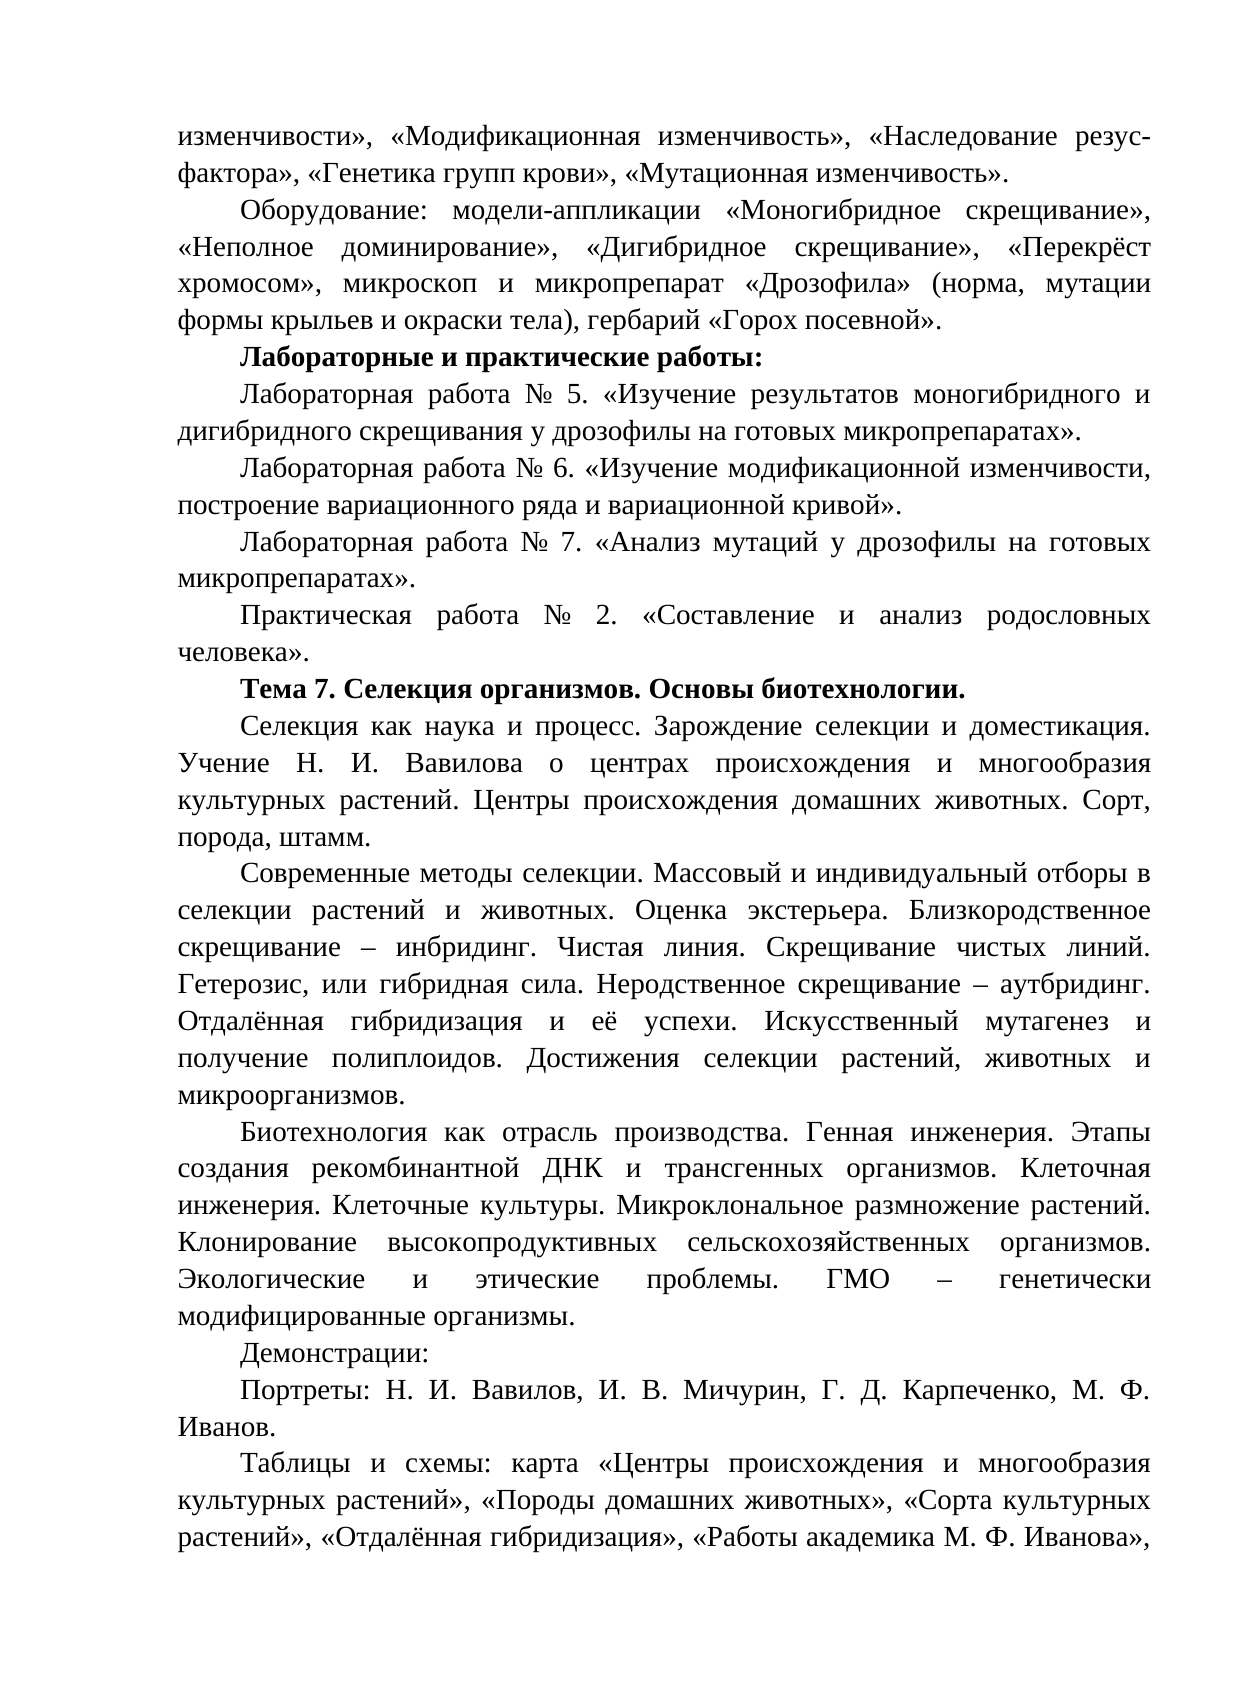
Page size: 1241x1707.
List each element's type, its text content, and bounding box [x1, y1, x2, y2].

text Оборудование: модели-аппликации «Моногибридное скрещивание», «Неполное доминирование», «Дигибридное скрещивание», «Перекрёст хромосом», микроскоп и микропрепарат «Дрозофила» (норма, мутации формы крыльев и окраски тела), гербарий «Горох посевной». [177, 192, 1152, 336]
text Лабораторные и практические работы: [177, 339, 1152, 373]
text Демонстрации: [177, 1335, 1152, 1368]
text Лабораторная работа № 5. «Изучение результатов моногибридного и дигибридного скрещивания у дрозофилы на готовых микропрепаратах». [177, 376, 1152, 447]
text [177, 118, 1152, 188]
text Лабораторная работа № 7. «Анализ мутаций у дрозофилы на готовых микропрепаратах». [177, 524, 1152, 594]
text Современные методы селекции. Массовый и индивидуальный отборы в селекции растений и животных. Оценка экстерьера. Близкородственное скрещивание – инбридинг. Чистая линия. Скрещивание чистых линий. Гетерозис, или гибридная сила. Неродственное скрещивание – аутбридинг. Отдалённая гибридизация и её успехи. Искусственный мутагенез и получение полиплоидов. Достижения селекции растений, животных и микроорганизмов. [177, 856, 1152, 1110]
text Биотехнология как отрасль производства. Генная инженерия. Этапы создания рекомбинантной ДНК и трансгенных организмов. Клеточная инженерия. Клеточные культуры. Микроклональное размножение растений. Клонирование высокопродуктивных сельскохозяйственных организмов. Экологические и этические проблемы. ГМО – генетически модифицированные организмы. [177, 1114, 1152, 1332]
text Практическая работа № 2. «Составление и анализ родословных человека». [177, 597, 1152, 668]
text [177, 1446, 1152, 1553]
text Селекция как наука и процесс. Зарождение селекции и доместикация. Учение Н. И. Вавилова о центрах происхождения и многообразия культурных растений. Центры происхождения домашних животных. Сорт, порода, штамм. [177, 708, 1152, 852]
text Лабораторная работа № 6. «Изучение модификационной изменчивости, построение вариационного ряда и вариационной кривой». [177, 450, 1152, 520]
text Тема 7. Селекция организмов. Основы биотехнологии. [177, 671, 1152, 705]
text Портреты: Н. И. Вавилов, И. В. Мичурин, Г. Д. Карпеченко, М. Ф. Иванов. [177, 1372, 1152, 1442]
